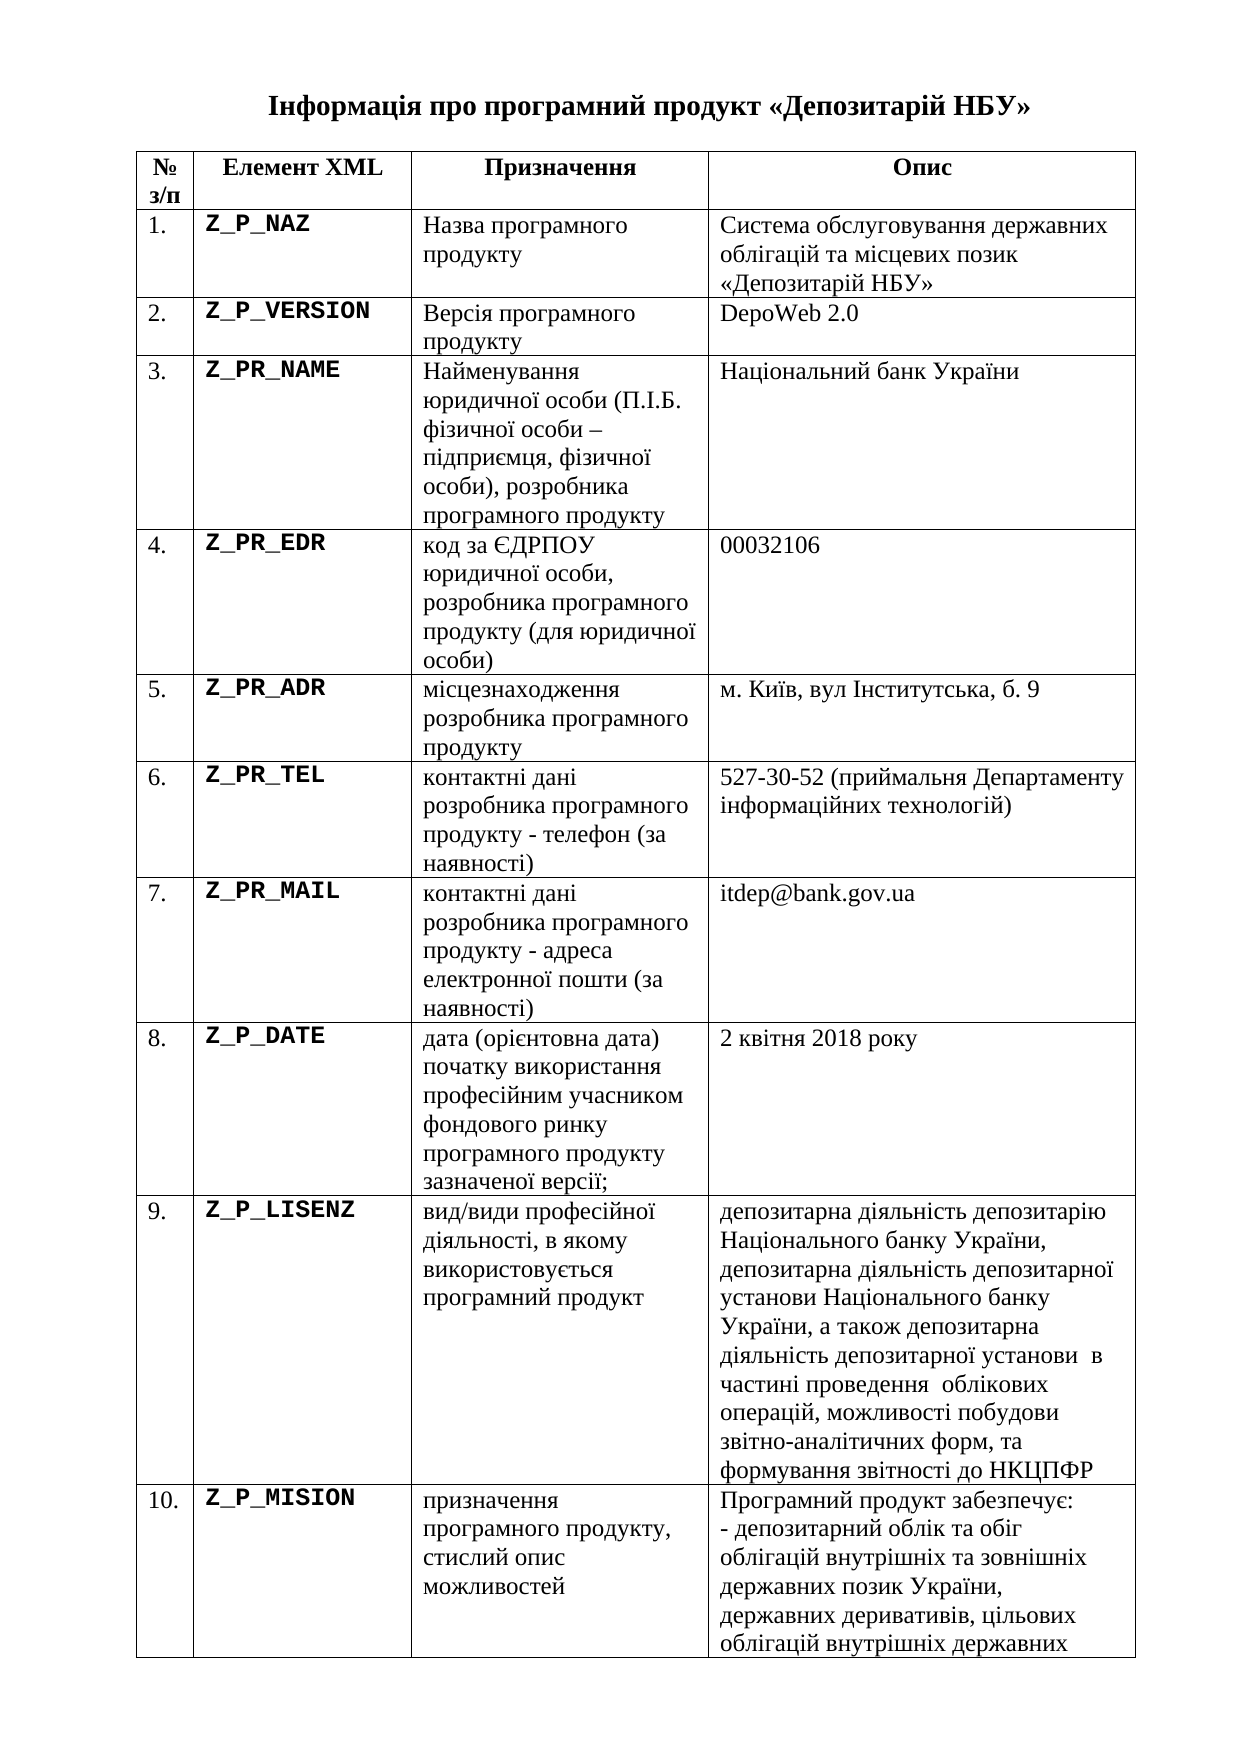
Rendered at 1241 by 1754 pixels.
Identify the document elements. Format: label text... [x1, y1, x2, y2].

table_cell [137, 878, 193, 1022]
table_cell депозитарна діяльність депозитарію Національного банку України, депозитарна діяльність депозитарної установи Національного банку України, а також депозитарна діяльність депозитарної установи в частині проведення облікових операцій, можливості побудови звітно-аналітичних форм, та формування звітності до НКЦПФР [709, 1196, 1135, 1484]
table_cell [709, 1485, 1135, 1657]
table_cell [137, 530, 193, 673]
table_cell м. Київ, вул Інститутська, б. 9 [709, 675, 1135, 761]
table_cell [137, 298, 193, 355]
subtitle Інформація про програмний продукт «Депозитарій НБУ» [148, 88, 1152, 122]
table_header Елемент XML [194, 152, 411, 209]
table_cell [137, 675, 193, 761]
table_cell 00032106 [709, 530, 1135, 673]
table_cell Z_PR_TEL [194, 762, 411, 877]
table_cell Z_P_VERSION [194, 298, 411, 355]
table_header Опис [709, 152, 1135, 209]
table_cell Z_P_NAZ [194, 210, 411, 297]
table_cell Версія програмного продукту [412, 298, 708, 355]
table_cell [137, 210, 193, 297]
table_cell дата (орієнтовна дата) початку використання професійним учасником фондового ринку програмного продукту зазначеної версії; [412, 1023, 708, 1195]
table_cell Найменування юридичної особи (П.І.Б. фізичної особи – підприємця, фізичної особи), розробника програмного продукту [412, 356, 708, 529]
table_cell DepoWeb 2.0 [709, 298, 1135, 355]
table_cell Назва програмного продукту [412, 210, 708, 297]
table_cell Z_P_MISION [194, 1485, 411, 1657]
table_header Призначення [412, 152, 708, 209]
table_cell контактні дані розробника програмного продукту - адреса електронної пошти (за наявності) [412, 878, 708, 1022]
table_cell місцезнаходження розробника програмного продукту [412, 675, 708, 761]
table_cell Z_PR_NAME [194, 356, 411, 529]
table_cell Національний банк України [709, 356, 1135, 529]
table_cell [137, 1196, 193, 1484]
table_cell контактні дані розробника програмного продукту - телефон (за наявності) [412, 762, 708, 877]
table_cell Z_P_DATE [194, 1023, 411, 1195]
table_cell Z_P_LISENZ [194, 1196, 411, 1484]
table_cell itdep@bank.gov.ua [709, 878, 1135, 1022]
table_cell [137, 1485, 193, 1657]
table_cell Z_PR_MAIL [194, 878, 411, 1022]
table_cell Система обслуговування державних облігацій та місцевих позик «Депозитарій НБУ» [709, 210, 1135, 297]
table_cell 2 квітня 2018 року [709, 1023, 1135, 1195]
table_cell Z_PR_EDR [194, 530, 411, 673]
table_cell Z_PR_ADR [194, 675, 411, 761]
table_cell код за ЄДРПОУ юридичної особи, розробника програмного продукту (для юридичної особи) [412, 530, 708, 673]
table_cell 527-30-52 (приймальня Департаменту інформаційних технологій) [709, 762, 1135, 877]
table_header № з/п [137, 152, 193, 209]
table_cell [412, 1485, 708, 1657]
table_cell [137, 762, 193, 877]
table_cell [137, 356, 193, 529]
table_cell вид/види професійної діяльності, в якому використовується програмний продукт [412, 1196, 708, 1484]
table_cell [137, 1023, 193, 1195]
